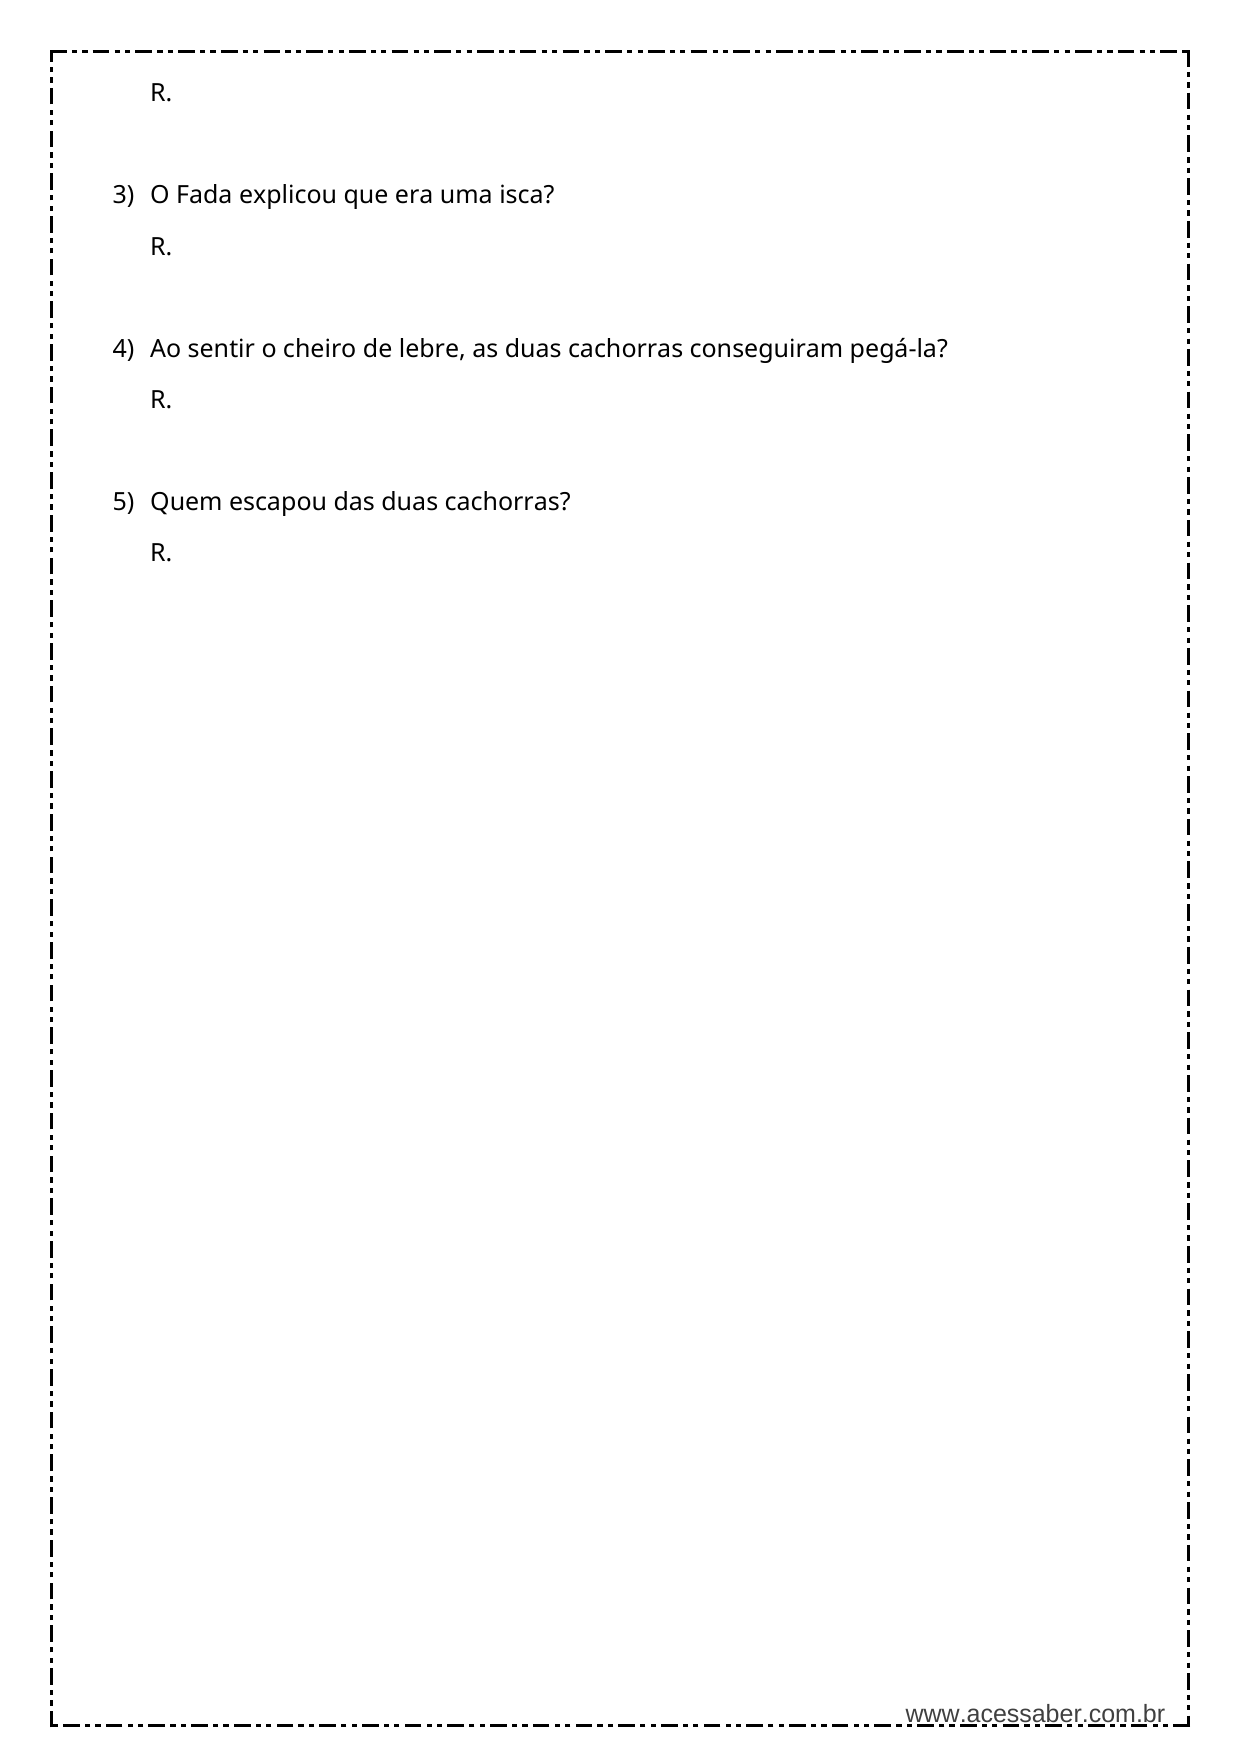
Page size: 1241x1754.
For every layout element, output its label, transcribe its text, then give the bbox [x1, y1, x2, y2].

list R. [150, 534, 1165, 568]
list Quem escapou das duas cachorras? [112, 483, 1165, 517]
list O Fada explicou que era uma isca? [112, 177, 1165, 211]
list R. [150, 75, 1165, 109]
list R. [150, 228, 1165, 262]
list Ao sentir o cheiro de lebre, as duas cachorras conseguiram pegá-la? [112, 330, 1165, 364]
list R. [150, 381, 1165, 415]
